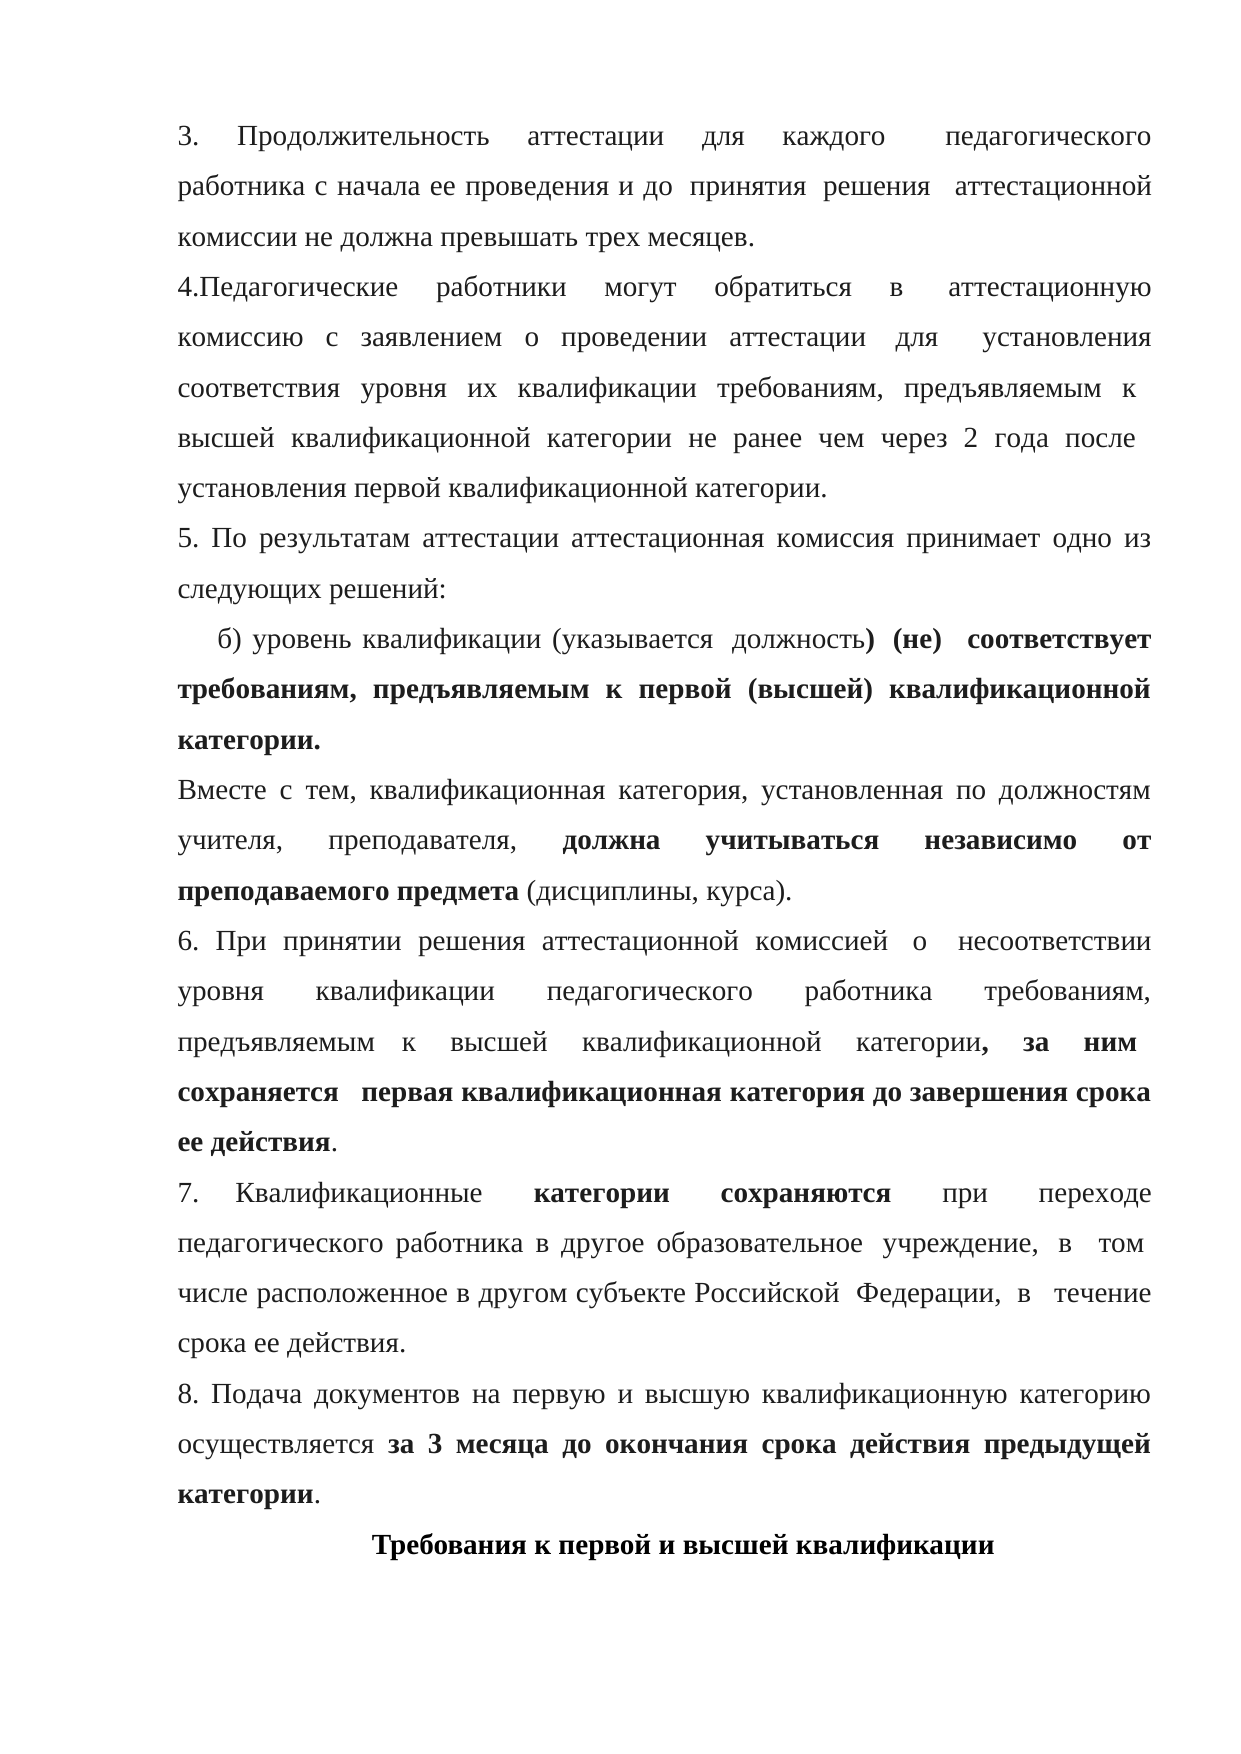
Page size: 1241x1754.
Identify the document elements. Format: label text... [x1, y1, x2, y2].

text 3. Продолжительность аттестации для каждого педагогического работника с начала ее проведения и до принятия решения аттестационной комиссии не должна превышать трех месяцев. [177, 118, 1152, 252]
text 7. Квалификационные категории сохраняются при переходе педагогического работника в другое образовательное учреждение, в том числе расположенное в другом субъекте Российской Федерации, в течение срока ее действия. [177, 1175, 1152, 1359]
text Требования к первой и высшей квалификации [215, 1527, 1152, 1560]
text Вместе с тем, квалификационная категория, установленная по должностям учителя, преподавателя, должна учитываться независимо от преподаваемого предмета (дисциплины, курса). [177, 772, 1152, 906]
text б) уровень квалификации (указывается должность) (не) соответствует требованиям, предъявляемым к первой (высшей) квалификационной категории. [177, 621, 1152, 755]
text 6. При принятии решения аттестационной комиссией о несоответствии уровня квалификации педагогического работника требованиям, предъявляемым к высшей квалификационной категории, за ним сохраняется первая квалификационная категория до завершения срока ее действия. [177, 923, 1152, 1158]
text 5. По результатам аттестации аттестационная комиссия принимает одно из следующих решений: [177, 521, 1152, 604]
text 8. Подача документов на первую и высшую квалификационную категорию осуществляется за 3 месяца до окончания срока действия предыдущей категории. [177, 1376, 1152, 1510]
text 4.Педагогические работники могут обратиться в аттестационную комиссию с заявлением о проведении аттестации для установления соответствия уровня их квалификации требованиям, предъявляемым к высшей квалификационной категории не ранее чем через 2 года после установления первой квалификационной категории. [177, 269, 1152, 504]
